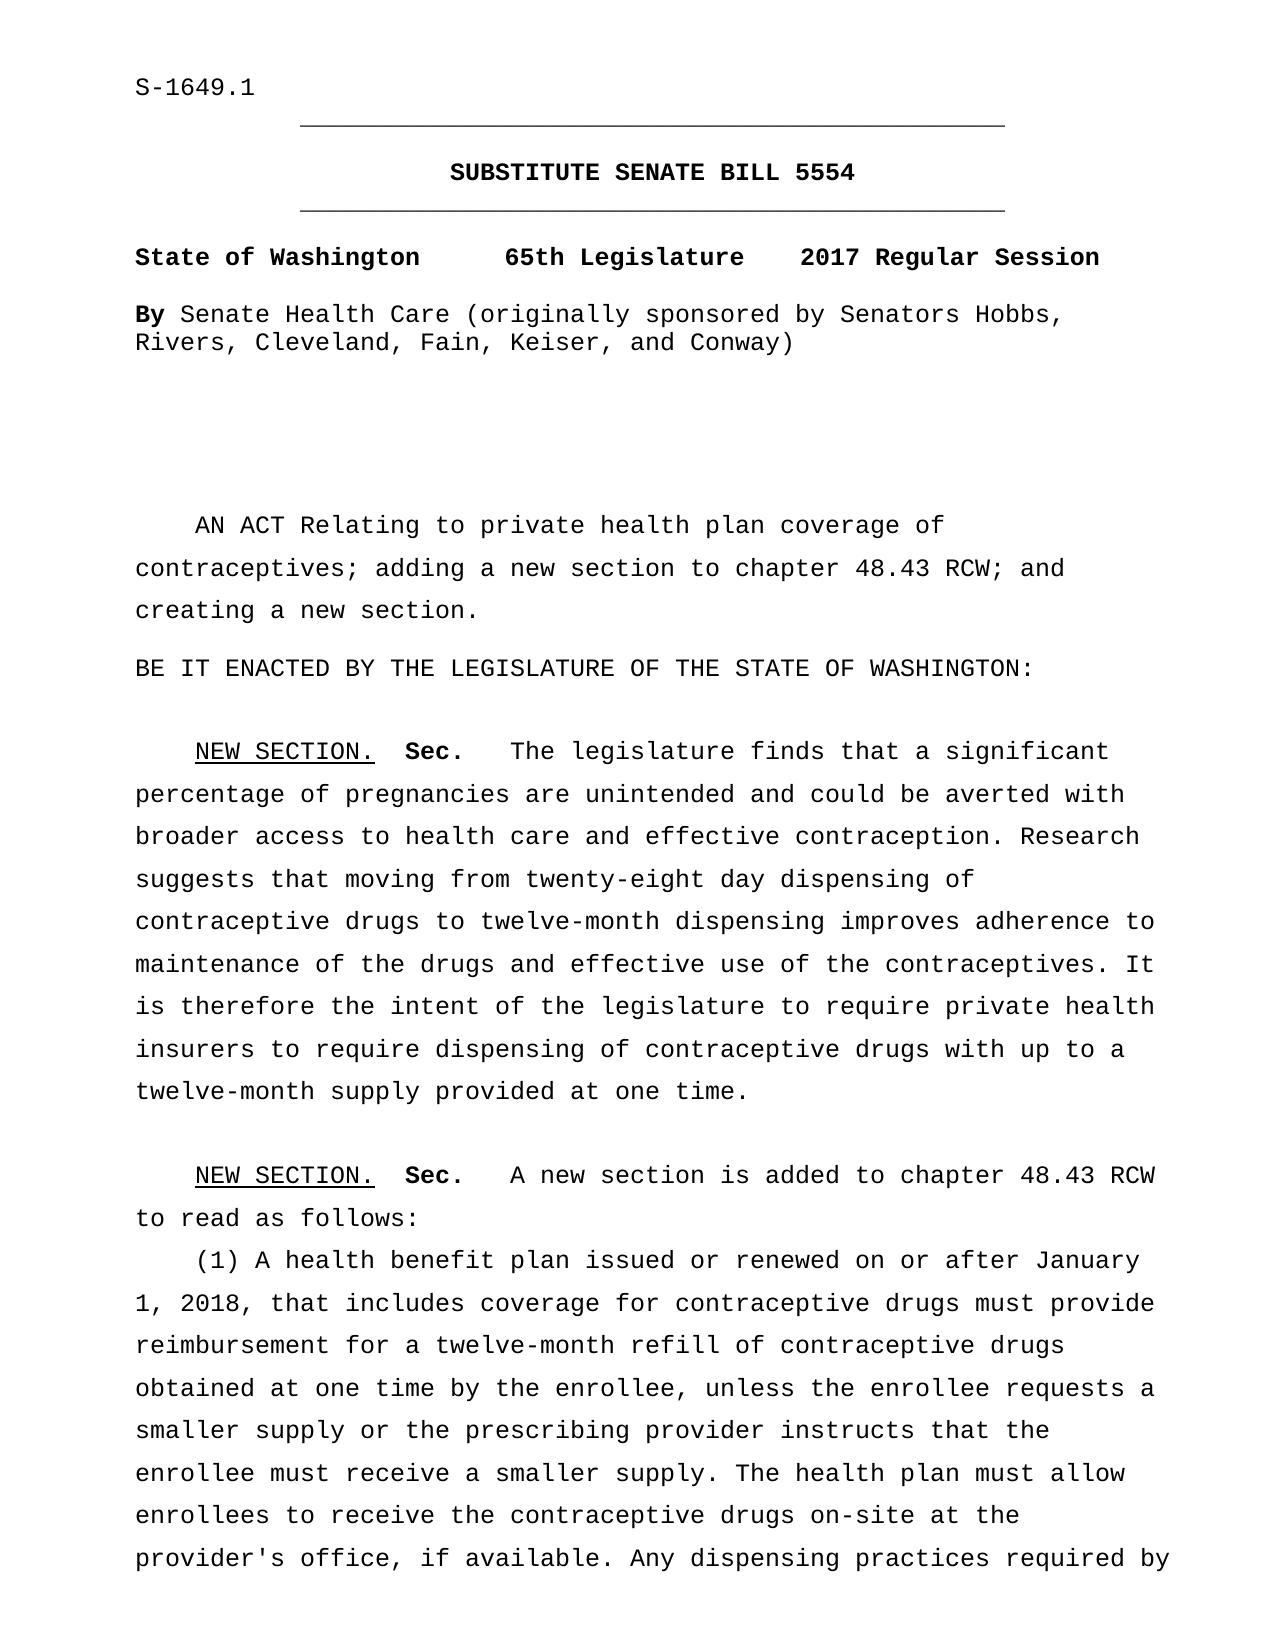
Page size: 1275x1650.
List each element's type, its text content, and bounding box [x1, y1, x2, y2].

text NEW SECTION. Sec. A new section is added to chapter 48.43 RCW to read as follows: [135, 1150, 1170, 1235]
text S-1649.1 [135, 75, 1170, 103]
text _______________________________________________ [135, 188, 1170, 217]
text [135, 1235, 1170, 1575]
text AN ACT Relating to private health plan coverage of contraceptives; adding a new section to chapter 48.43 RCW; and creating a new section. [135, 500, 1170, 627]
text _______________________________________________ [135, 103, 1170, 132]
text By Senate Health Care (originally sponsored by Senators Hobbs, Rivers, Cleveland, Fain, Keiser, and Conway) [135, 302, 1170, 358]
text BE IT ENACTED BY THE LEGISLATURE OF THE STATE OF WASHINGTON: [135, 656, 1170, 684]
text NEW SECTION. Sec. The legislature finds that a significant percentage of pregnancies are unintended and could be averted with broader access to health care and effective contraception. Research suggests that moving from twenty-eight day dispensing of contraceptive drugs to twelve-month dispensing improves adherence to maintenance of the drugs and effective use of the contraceptives. It is therefore the intent of the legislature to require private health insurers to require dispensing of contraceptive drugs with up to a twelve-month supply provided at one time. [135, 726, 1170, 1108]
text State of Washington 65th Legislature 2017 Regular Session [135, 245, 1170, 273]
text SUBSTITUTE SENATE BILL 5554 [135, 160, 1170, 188]
